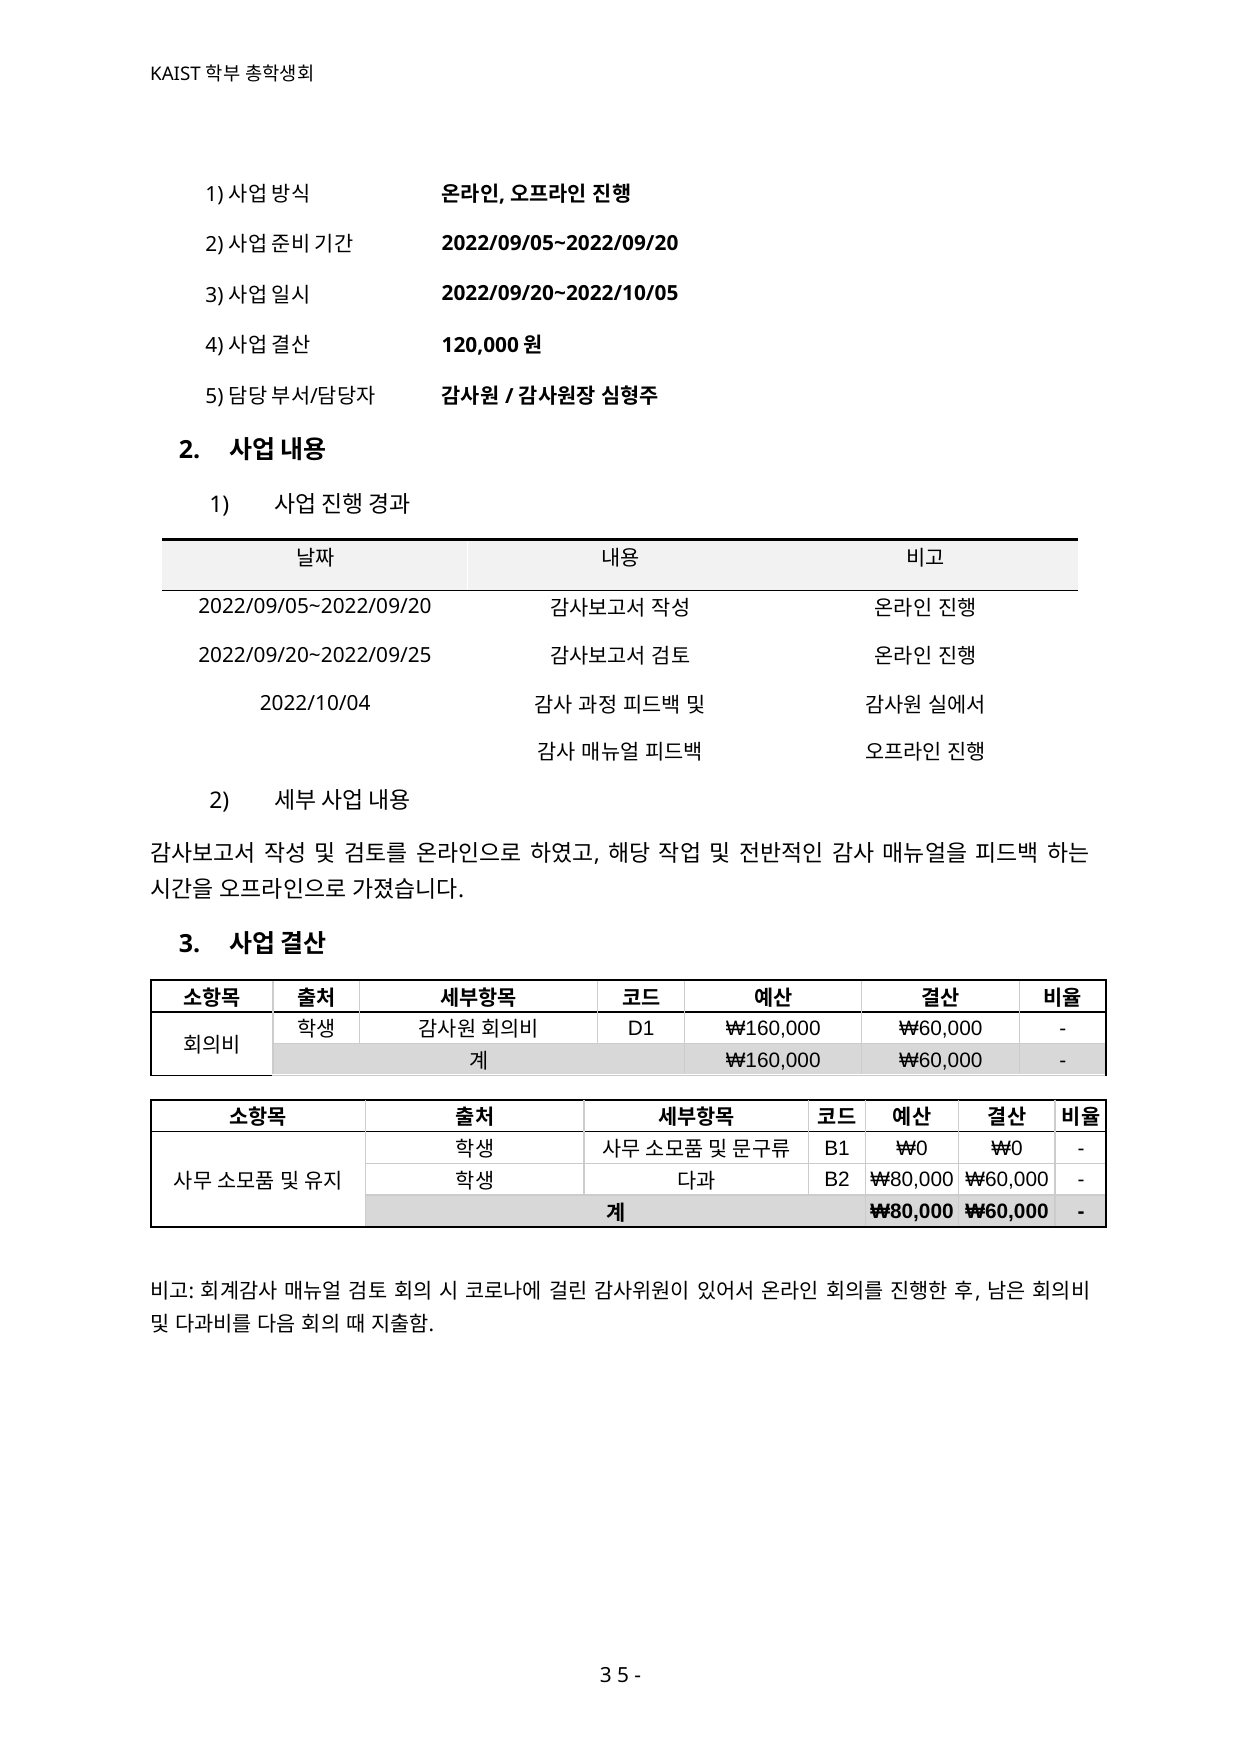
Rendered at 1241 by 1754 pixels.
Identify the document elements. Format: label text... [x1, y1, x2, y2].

table_header 출처 [274, 981, 359, 1011]
table_cell - [1020, 1044, 1105, 1074]
table_cell ₩160,000 [685, 1013, 861, 1043]
table_header 코드 [598, 981, 684, 1011]
text 감사보고서 작성 및 검토를 온라인으로 하였고, 해당 작업 및 전반적인 감사 매뉴얼을 피드백 하는 시간을 오프라인으로 가졌습니다. [150, 835, 1090, 904]
table_cell 감사보고서 작성 [468, 591, 773, 640]
table_header 날짜 [162, 541, 467, 590]
list 사업 결산 [179, 923, 1090, 960]
list 사업 진행 경과 [209, 486, 1090, 519]
table_header 내용 [468, 541, 773, 590]
table_cell - [1056, 1164, 1105, 1194]
table_cell 계 [274, 1044, 684, 1074]
table_cell ₩160,000 [685, 1044, 861, 1074]
table_header 코드 [809, 1101, 865, 1131]
table_cell 회의비 [152, 1013, 272, 1074]
table_cell 학생 [366, 1164, 583, 1194]
table_header 예산 [866, 1101, 958, 1131]
table_cell 2022/10/04 [162, 689, 467, 782]
table_cell 2022/09/20~2022/09/25 [162, 640, 467, 688]
table_cell 4) 사업 결산 [194, 329, 430, 379]
table_cell B2 [809, 1164, 865, 1194]
table_cell 3) 사업 일시 [194, 278, 430, 329]
table_cell B1 [809, 1132, 865, 1162]
table_header 비율 [1056, 1101, 1105, 1131]
table_cell - [1020, 1013, 1105, 1043]
table_header 비고 [773, 541, 1078, 590]
table_cell 다과 [585, 1164, 808, 1194]
table_cell 감사 과정 피드백 및 감사 매뉴얼 피드백 [468, 689, 773, 782]
table_header 소항목 [152, 981, 272, 1011]
table_cell 2022/09/05~2022/09/20 [162, 591, 467, 640]
table_cell 2022/09/20~2022/10/05 [430, 278, 1089, 329]
table_header 예산 [685, 981, 861, 1011]
table_cell ₩80,000 [866, 1196, 958, 1226]
table_cell 감사보고서 검토 [468, 640, 773, 688]
table_cell ₩60,000 [862, 1044, 1019, 1074]
table_cell 2022/09/05~2022/09/20 [430, 228, 1089, 278]
table_cell 계 [366, 1196, 865, 1226]
table_cell ₩0 [959, 1132, 1054, 1162]
table_header 온라인, 오프라인 진행 [430, 177, 1089, 228]
table_cell ₩60,000 [959, 1164, 1054, 1194]
table_cell 5) 담당 부서/담당자 [194, 379, 430, 430]
table_cell 감사원 실에서 오프라인 진행 [773, 689, 1078, 782]
table_header 결산 [862, 981, 1019, 1011]
table_cell ₩60,000 [959, 1196, 1054, 1226]
list 세부 사업 내용 [209, 782, 1090, 816]
table_header 세부항목 [360, 981, 597, 1011]
table_cell 온라인 진행 [773, 640, 1078, 688]
table_cell 120,000원 [430, 329, 1089, 379]
table_cell D1 [598, 1013, 684, 1043]
table_cell 학생 [274, 1013, 359, 1043]
table_header 소항목 [152, 1101, 365, 1131]
table_header 1) 사업 방식 [194, 177, 430, 228]
table_header 세부항목 [585, 1101, 808, 1131]
table_cell 2) 사업 준비 기간 [194, 228, 430, 278]
table_header 결산 [959, 1101, 1054, 1131]
table_cell ₩60,000 [862, 1013, 1019, 1043]
table_cell 온라인 진행 [773, 591, 1078, 640]
table_cell 학생 [366, 1132, 583, 1162]
table_cell 감사원 회의비 [360, 1013, 597, 1043]
table_cell ₩80,000 [866, 1164, 958, 1194]
table_header 출처 [366, 1101, 583, 1131]
list 사업 내용 [179, 430, 1090, 466]
table_cell - [1056, 1132, 1105, 1162]
table_cell 사무 소모품 및 문구류 [585, 1132, 808, 1162]
table_cell ₩0 [866, 1132, 958, 1162]
table_cell 감사원 / 감사원장 심형주 [430, 379, 1089, 430]
table_header 비율 [1020, 981, 1105, 1011]
table_cell 사무 소모품 및 유지 [152, 1132, 365, 1226]
text 비고: 회계감사 매뉴얼 검토 회의 시 코로나에 걸린 감사위원이 있어서 온라인 회의를 진행한 후, 남은 회의비 및 다과비를 다음 회의 때 지출함. [150, 1275, 1090, 1338]
table_cell - [1056, 1196, 1105, 1226]
